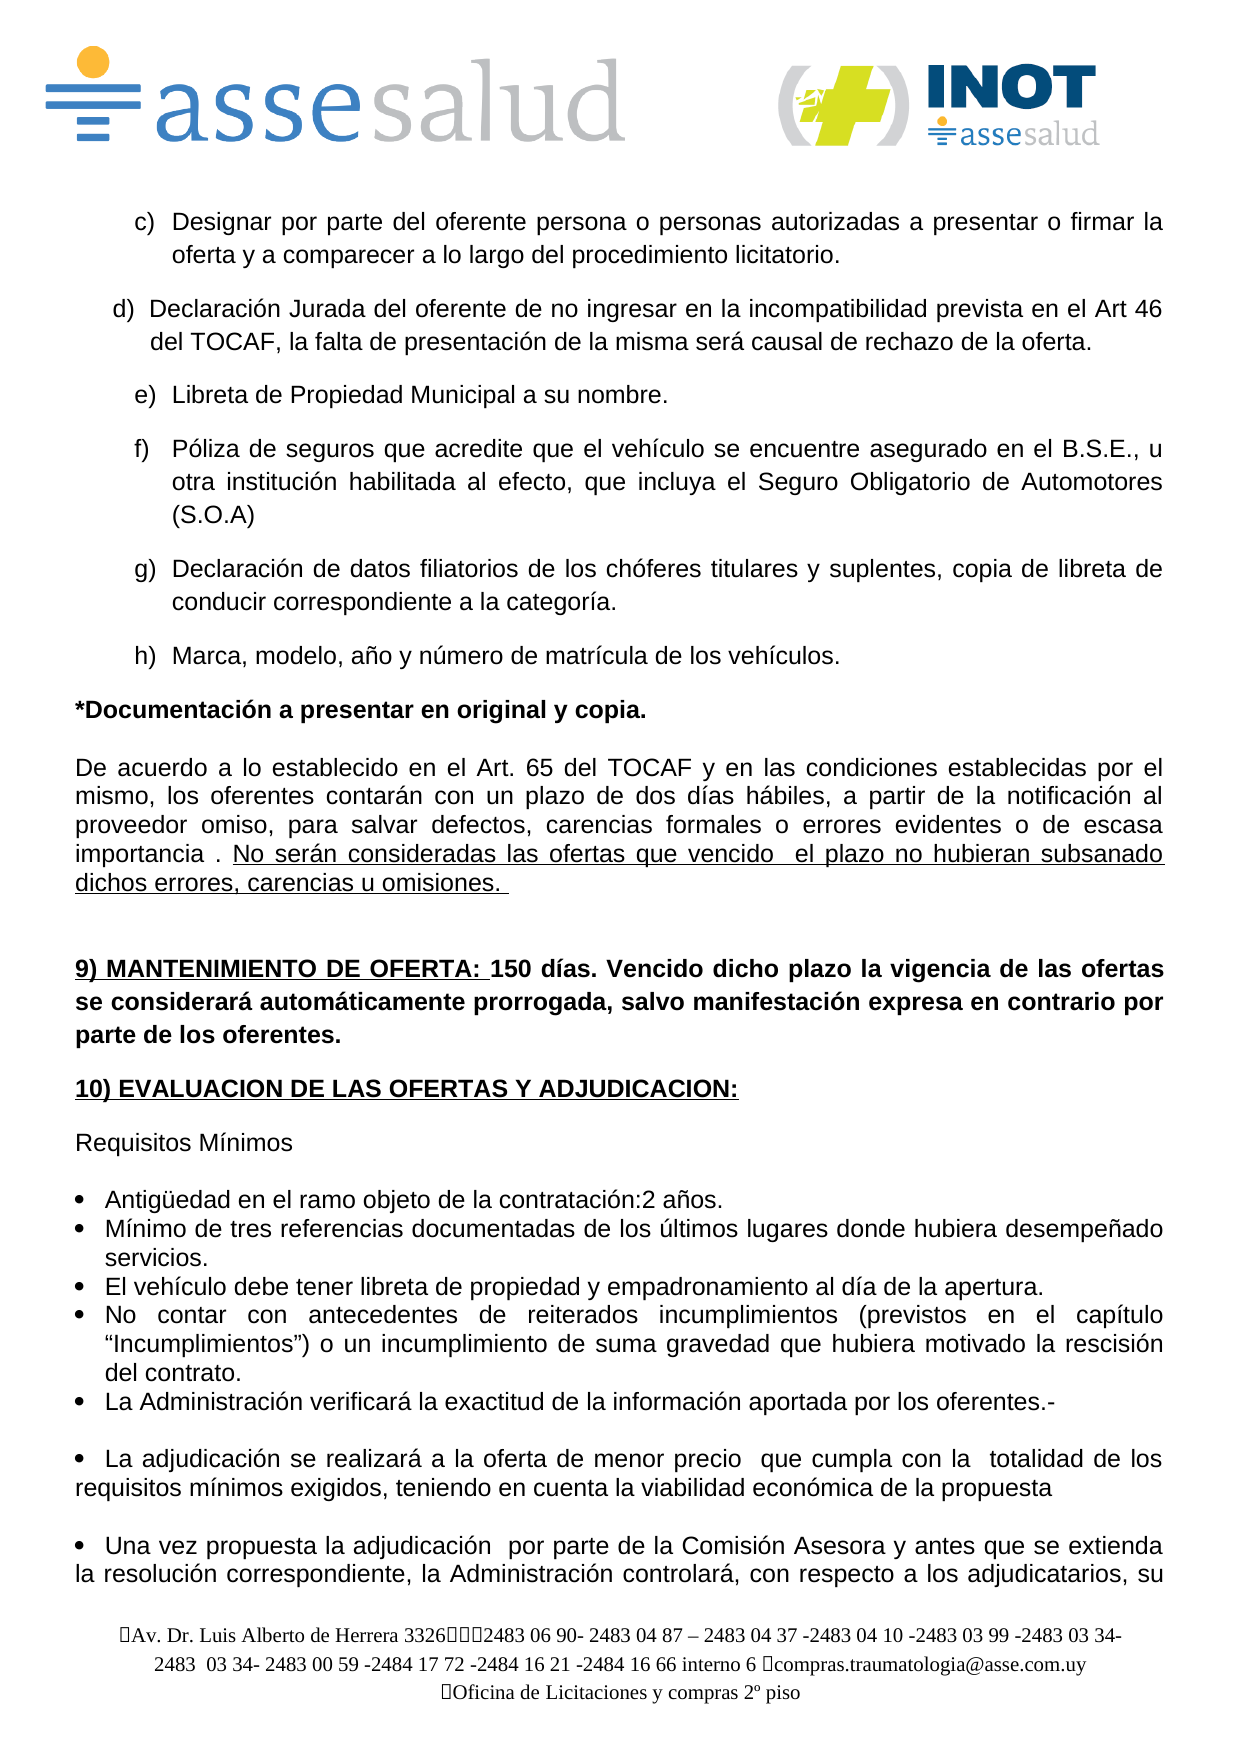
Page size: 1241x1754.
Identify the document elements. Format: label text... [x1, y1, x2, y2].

text De acuerdo a lo establecido en el Art. 65 del TOCAF y en las condiciones establecidas por el mismo, los oferentes contarán con un plazo de dos días hábiles, a partir de la notificación al proveedor omiso, para salvar defectos, carencias formales o errores evidentes o de escasa importancia . No serán consideradas las ofertas que vencido el plazo no hubieran subsanado dichos errores, carencias u omisiones. [75, 752, 1165, 896]
list Mínimo de tres referencias documentadas de los últimos lugares donde hubiera desempeñado servicios. [75, 1214, 1165, 1271]
picture [45, 46, 625, 142]
list Póliza de seguros que acredite que el vehículo se encuentre asegurado en el B.S.E., u otra institución habilitada al efecto, que incluya el Seguro Obligatorio de Automotores (S.O.A) [134, 434, 1165, 529]
list Declaración de datos filiatorios de los chóferes titulares y suplentes, copia de libreta de conducir correspondiente a la categoría. [134, 554, 1165, 616]
text Requisitos Mínimos [75, 1127, 1165, 1156]
list Designar por parte del oferente persona o personas autorizadas a presentar o firmar la oferta y a comparecer a lo largo del procedimiento licitatorio. [134, 207, 1165, 268]
text *Documentación a presentar en original y copia. [75, 695, 1165, 724]
list Declaración Jurada del oferente de no ingresar en la incompatibilidad prevista en el Art 46 del TOCAF, la falta de presentación de la misma será causal de rechazo de la oferta. [112, 294, 1165, 355]
list Marca, modelo, año y número de matrícula de los vehículos. [134, 641, 1165, 670]
list La Administración verificará la exactitud de la información aportada por los oferentes.- [75, 1387, 1165, 1416]
list No contar con antecedentes de reiterados incumplimientos (previstos en el capítulo “Incumplimientos”) o un incumplimiento de suma gravedad que hubiera motivado la rescisión del contrato. [75, 1300, 1165, 1387]
list Libreta de Propiedad Municipal a su nombre. [134, 381, 1165, 409]
list Antigüedad en el ramo objeto de la contratación:2 años. [75, 1185, 1165, 1214]
text 10) EVALUACION DE LAS OFERTAS Y ADJUDICACION: [75, 1074, 1165, 1102]
list La adjudicación se realizará a la oferta de menor precio que cumpla con la totalidad de los requisitos mínimos exigidos, teniendo en cuenta la viabilidad económica de la propuesta [75, 1444, 1165, 1502]
list El vehículo debe tener libreta de propiedad y empadronamiento al día de la apertura. [75, 1271, 1165, 1300]
text 9) MANTENIMIENTO DE OFERTA: 150 días. Vencido dicho plazo la vigencia de las ofertas se considerará automáticamente prorrogada, salvo manifestación expresa en contrario por parte de los oferentes. [75, 954, 1165, 1048]
